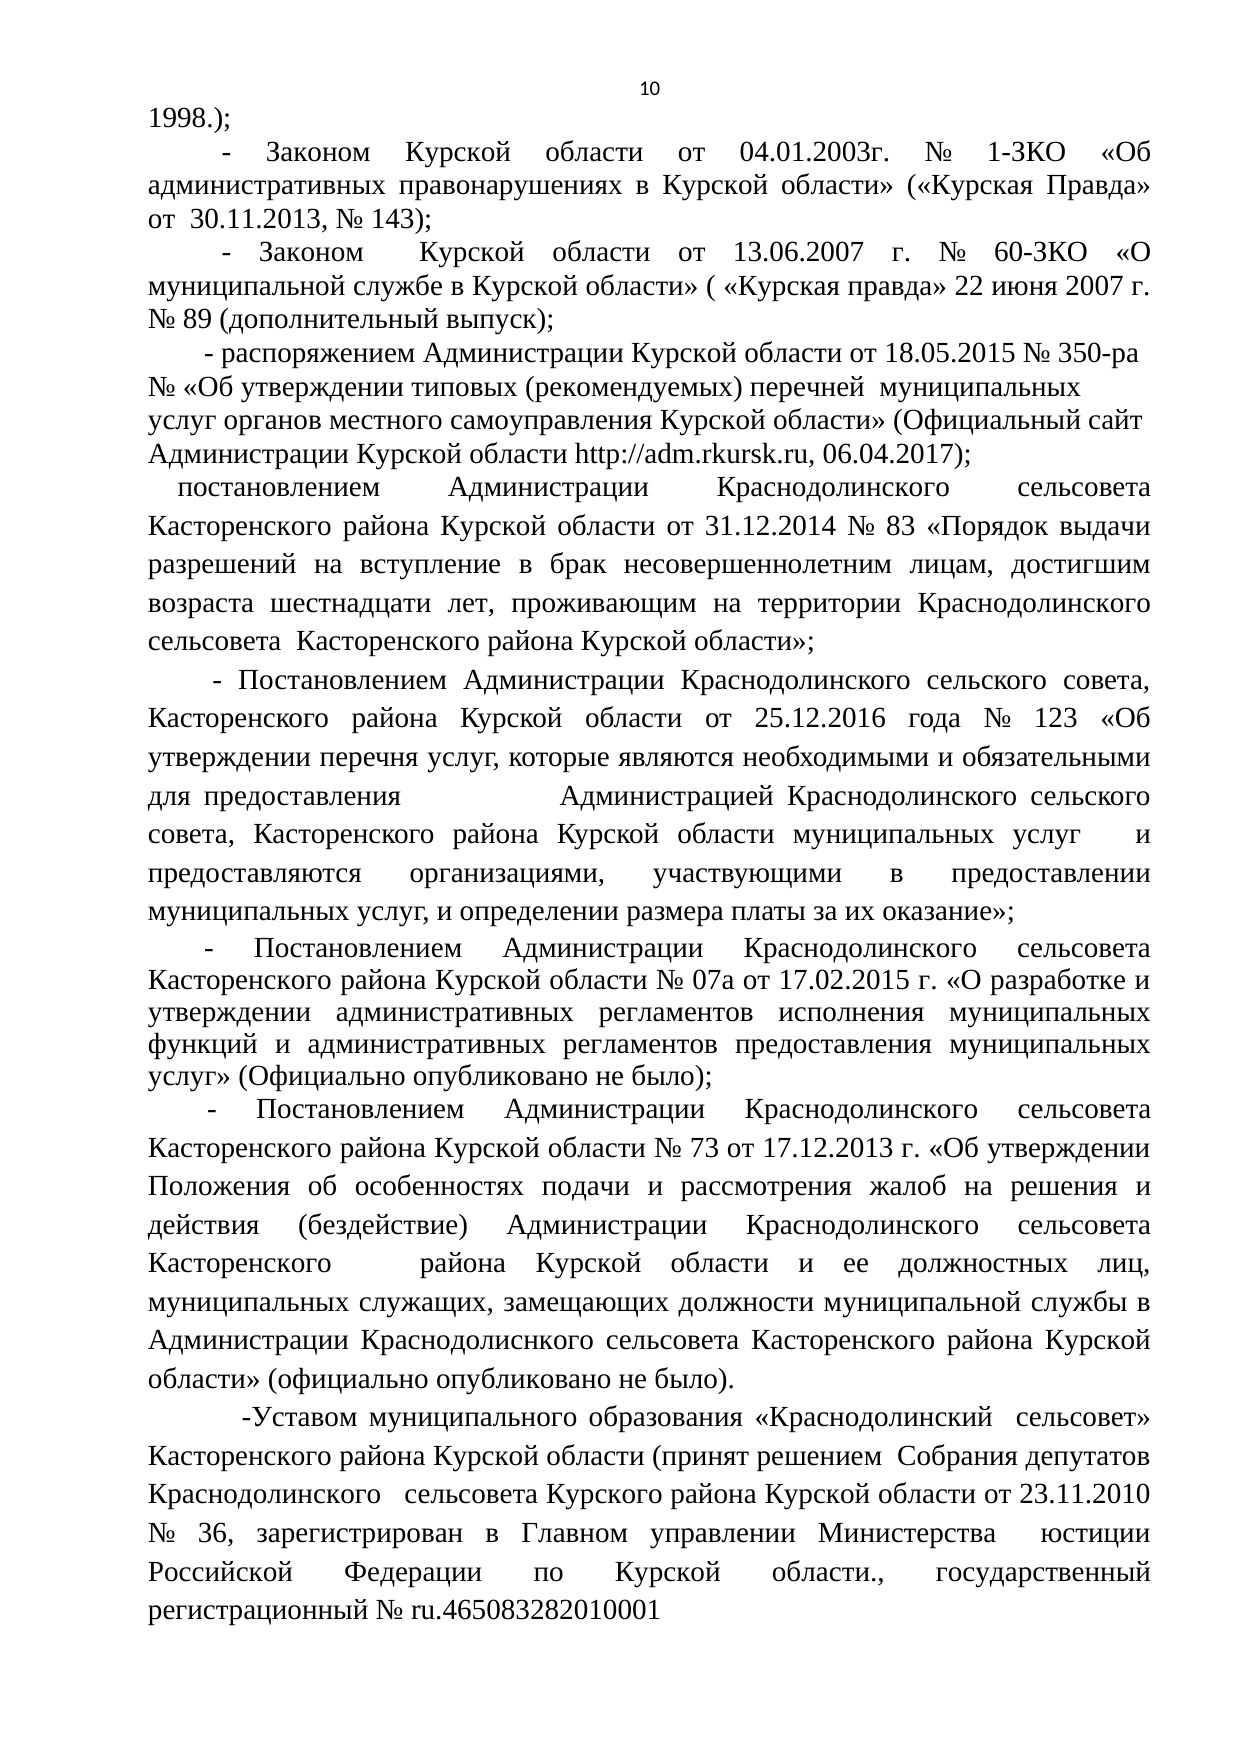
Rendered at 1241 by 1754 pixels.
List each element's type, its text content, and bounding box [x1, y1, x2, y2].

text - распоряжением Администрации Курской области от 18.05.2015 № 350-ра № «Об утверждении типовых (рекомендуемых) перечней муниципальных услуг органов местного самоуправления Курской области» (Официальный сайт Администрации Курской области http://adm.rkursk.ru, 06.04.2017); [148, 335, 1152, 469]
text - Постановлением Администрации Краснодолинского сельского совета, Касторенского района Курской области от 25.12.2016 года № 123 «Об утверждении перечня услуг, которые являются необходимыми и обязательными для предоставления Администрацией Краснодолинского сельского совета, Касторенского района Курской области муниципальных услуг и предоставляются организациями, участвующими в предоставлении муниципальных услуг, и определении размера платы за их оказание»; [148, 662, 1152, 927]
text - Законом Курской области от 04.01.2003г. № 1-ЗКО «Об административных правонарушениях в Курской области» («Курская Правда» от 30.11.2013, № 143); [148, 134, 1152, 234]
text постановлением Администрации Краснодолинского сельсовета Касторенского района Курской области от 31.12.2014 № 83 «Порядок выдачи разрешений на вступление в брак несовершеннолетним лицам, достигшим возраста шестнадцати лет, проживающим на территории Краснодолинского сельсовета Касторенского района Курской области»; [148, 469, 1152, 657]
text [148, 100, 1152, 134]
text -Уставом муниципального образования «Краснодолинский сельсовет» Касторенского района Курской области (принят решением Собрания депутатов Краснодолинского сельсовета Курского района Курской области от 23.11.2010 № 36, зарегистрирован в Главном управлении Министерства юстиции Российской Федерации по Курской области., государственный регистрационный № ru.465083282010001 [148, 1399, 1152, 1626]
text - Постановлением Администрации Краснодолинского сельсовета Касторенского района Курской области № 73 от 17.12.2013 г. «Об утверждении Положения об особенностях подачи и рассмотрения жалоб на решения и действия (бездействие) Администрации Краснодолинского сельсовета Касторенского района Курской области и ее должностных лиц, муниципальных служащих, замещающих должности муниципальной службы в Администрации Краснодолиснкого сельсовета Касторенского района Курской области» (официально опубликовано не было). [148, 1091, 1152, 1394]
text - Законом Курской области от 13.06.2007 г. № 60-ЗКО «О муниципальной службе в Курской области» ( «Курская правда» 22 июня 2007 г. № 89 (дополнительный выпуск); [148, 234, 1152, 335]
text - Постановлением Администрации Краснодолинского сельсовета Касторенского района Курской области № 07а от 17.02.2015 г. «О разработке и утверждении административных регламентов исполнения муниципальных функций и административных регламентов предоставления муниципальных услуг» (Официально опубликовано не было); [148, 932, 1152, 1091]
